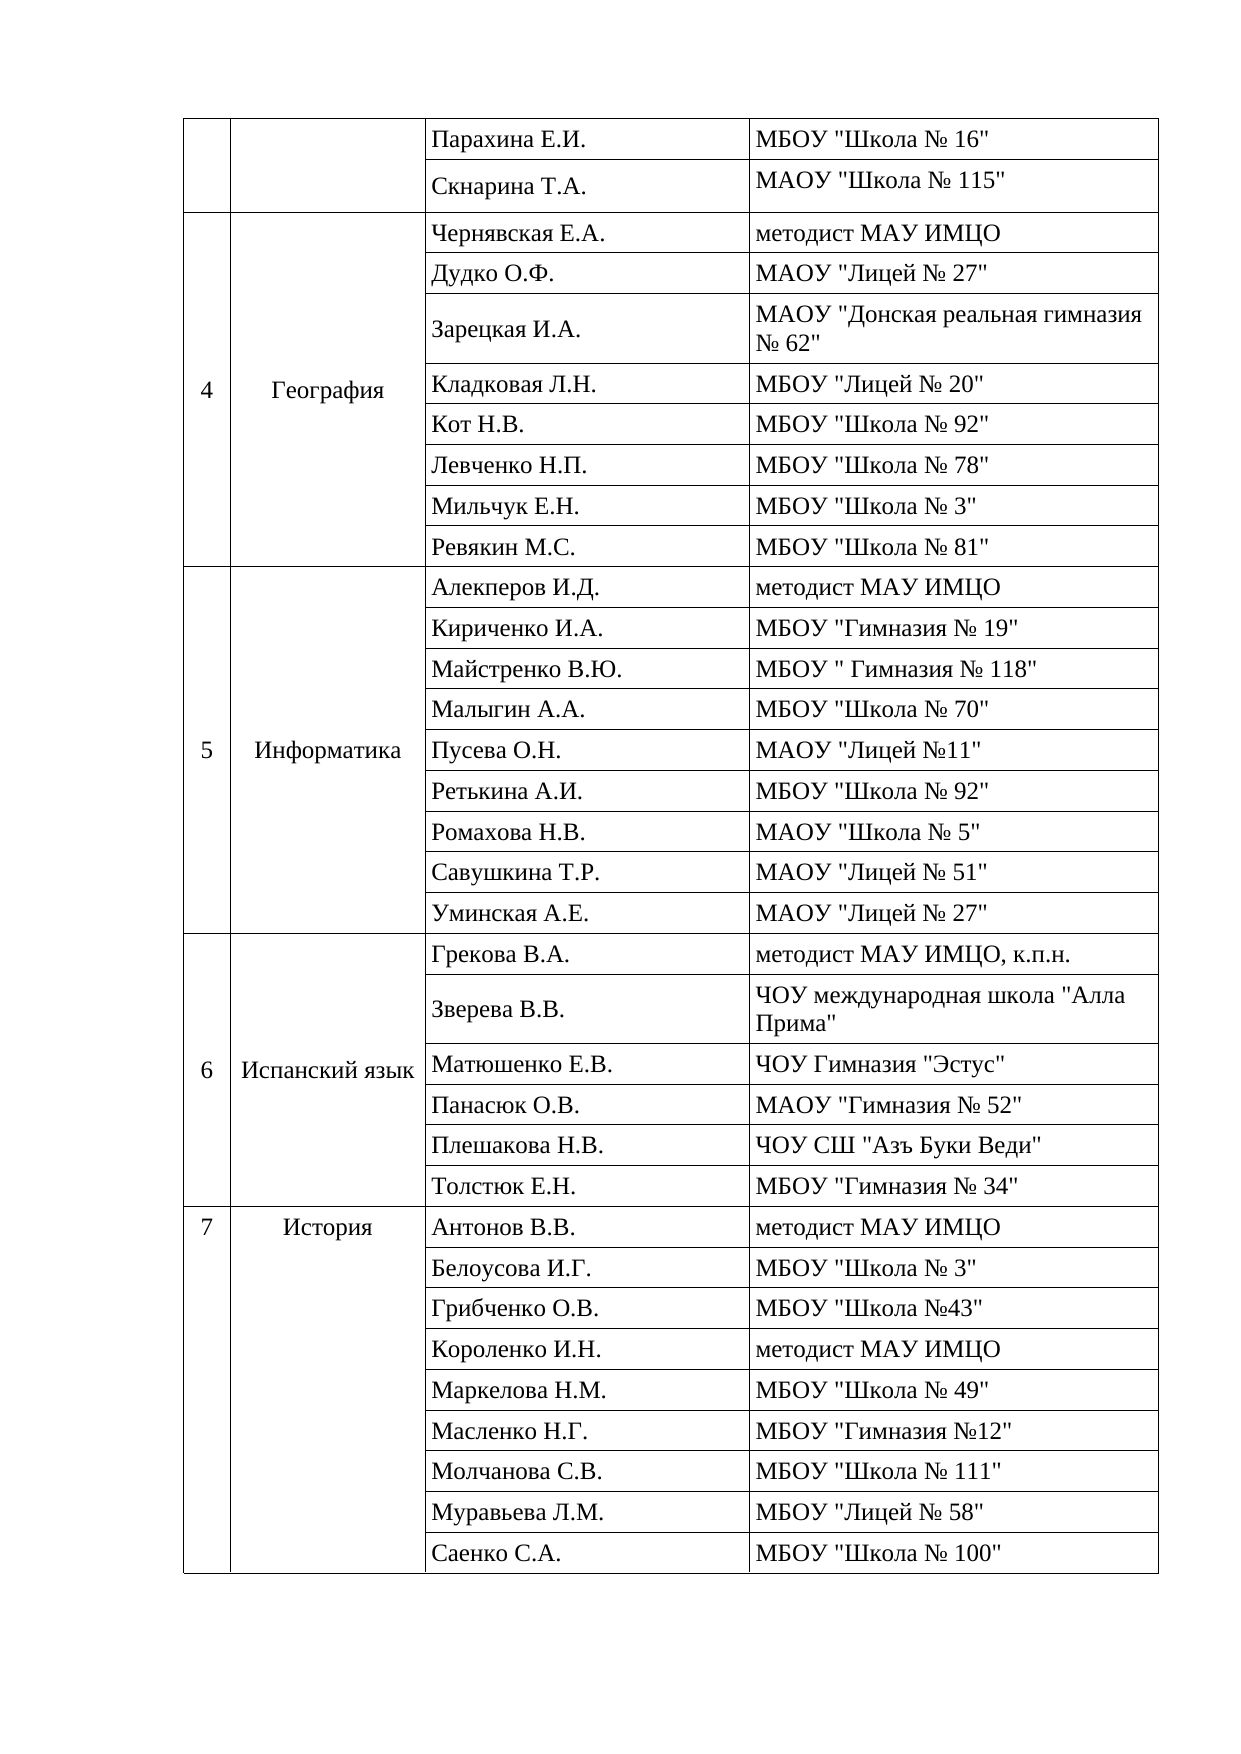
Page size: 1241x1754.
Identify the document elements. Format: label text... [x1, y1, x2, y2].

table_cell ЧОУ Гимназия "Эстус" [750, 1044, 1158, 1084]
table_cell МБОУ "Лицей № 20" [750, 364, 1158, 403]
table_cell 7 [184, 1207, 230, 1572]
table_cell Зверева В.В. [426, 975, 749, 1043]
table_cell Испанский язык [231, 934, 425, 1206]
table_cell МБОУ "Гимназия №12" [750, 1411, 1158, 1450]
table_cell МБОУ "Гимназия № 19" [750, 608, 1158, 648]
table_cell Ревякин М.С. [426, 526, 749, 566]
table_cell Мильчук Е.Н. [426, 486, 749, 525]
table_cell методист МАУ ИМЦО [750, 567, 1158, 607]
table_cell МАОУ "Школа № 115" [750, 160, 1158, 212]
table_cell МАОУ "Лицей №11" [750, 730, 1158, 770]
table_cell Левченко Н.П. [426, 445, 749, 485]
table_cell 5 [184, 567, 230, 933]
table_cell Парахина Е.И. [426, 119, 749, 159]
table_cell Кот Н.В. [426, 404, 749, 444]
table_cell Кладковая Л.Н. [426, 364, 749, 403]
table_cell МБОУ "Школа № 92" [750, 771, 1158, 811]
table_cell МБОУ "Школа № 3" [750, 486, 1158, 525]
table_cell Короленко И.Н. [426, 1329, 749, 1369]
table_cell методист МАУ ИМЦО [750, 1207, 1158, 1247]
table_cell Пусева О.Н. [426, 730, 749, 770]
table_cell МБОУ "Школа № 100" [750, 1533, 1158, 1572]
table_cell МБОУ "Школа № 81" [750, 526, 1158, 566]
table_cell Чернявская Е.А. [426, 213, 749, 252]
table_cell МАОУ "Лицей № 27" [750, 253, 1158, 293]
table_cell Масленко Н.Г. [426, 1411, 749, 1450]
table_cell Муравьева Л.М. [426, 1492, 749, 1532]
table_cell Алекперов И.Д. [426, 567, 749, 607]
table_cell МАОУ "Лицей № 27" [750, 893, 1158, 933]
table_cell Молчанова С.В. [426, 1451, 749, 1491]
table_cell ЧОУ СШ "Азъ Буки Веди" [750, 1125, 1158, 1165]
table_cell методист МАУ ИМЦО [750, 1329, 1158, 1369]
table_cell Антонов В.В. [426, 1207, 749, 1247]
table_cell методист МАУ ИМЦО [750, 213, 1158, 252]
table_cell МБОУ "Гимназия № 34" [750, 1166, 1158, 1206]
table_cell История [231, 1207, 425, 1572]
table_cell Скнарина Т.А. [426, 160, 749, 212]
table_cell МБОУ " Гимназия № 118" [750, 649, 1158, 688]
table_cell МАОУ "Лицей № 51" [750, 852, 1158, 892]
table_cell МБОУ "Школа № 16" [750, 119, 1158, 159]
table_cell Грекова В.А. [426, 934, 749, 973]
table_cell МАОУ "Школа № 5" [750, 812, 1158, 851]
table_cell Малыгин А.А. [426, 689, 749, 729]
table_cell МБОУ "Школа № 70" [750, 689, 1158, 729]
table_cell 4 [184, 213, 230, 566]
table_cell МБОУ "Школа № 3" [750, 1248, 1158, 1287]
table_cell МАОУ "Гимназия № 52" [750, 1085, 1158, 1124]
table_cell методист МАУ ИМЦО, к.п.н. [750, 934, 1158, 973]
table_cell МБОУ "Школа № 78" [750, 445, 1158, 485]
table_cell МБОУ "Школа № 49" [750, 1370, 1158, 1409]
table_cell Уминская А.Е. [426, 893, 749, 933]
table_cell МБОУ "Школа № 92" [750, 404, 1158, 444]
table_cell Савушкина Т.Р. [426, 852, 749, 892]
table_cell Зарецкая И.А. [426, 294, 749, 362]
table_cell Ромахова Н.В. [426, 812, 749, 851]
table_cell Дудко О.Ф. [426, 253, 749, 293]
table_cell Майстренко В.Ю. [426, 649, 749, 688]
table_cell Панасюк О.В. [426, 1085, 749, 1124]
table_cell МАОУ "Донская реальная гимназия № 62" [750, 294, 1158, 362]
table_cell Ретькина А.И. [426, 771, 749, 811]
table_cell География [231, 213, 425, 566]
table_cell Толстюк Е.Н. [426, 1166, 749, 1206]
table_cell Информатика [231, 567, 425, 933]
table_cell 6 [184, 934, 230, 1206]
table_cell МБОУ "Лицей № 58" [750, 1492, 1158, 1532]
table_cell Кириченко И.А. [426, 608, 749, 648]
table_cell Саенко С.А. [426, 1533, 749, 1572]
table_cell ЧОУ международная школа "Алла Прима" [750, 975, 1158, 1043]
table_cell МБОУ "Школа № 111" [750, 1451, 1158, 1491]
table_cell Маркелова Н.М. [426, 1370, 749, 1409]
table_cell Белоусова И.Г. [426, 1248, 749, 1287]
table_cell Матюшенко Е.В. [426, 1044, 749, 1084]
table_cell Плешакова Н.В. [426, 1125, 749, 1165]
table_cell МБОУ "Школа №43" [750, 1288, 1158, 1328]
table_cell Грибченко О.В. [426, 1288, 749, 1328]
